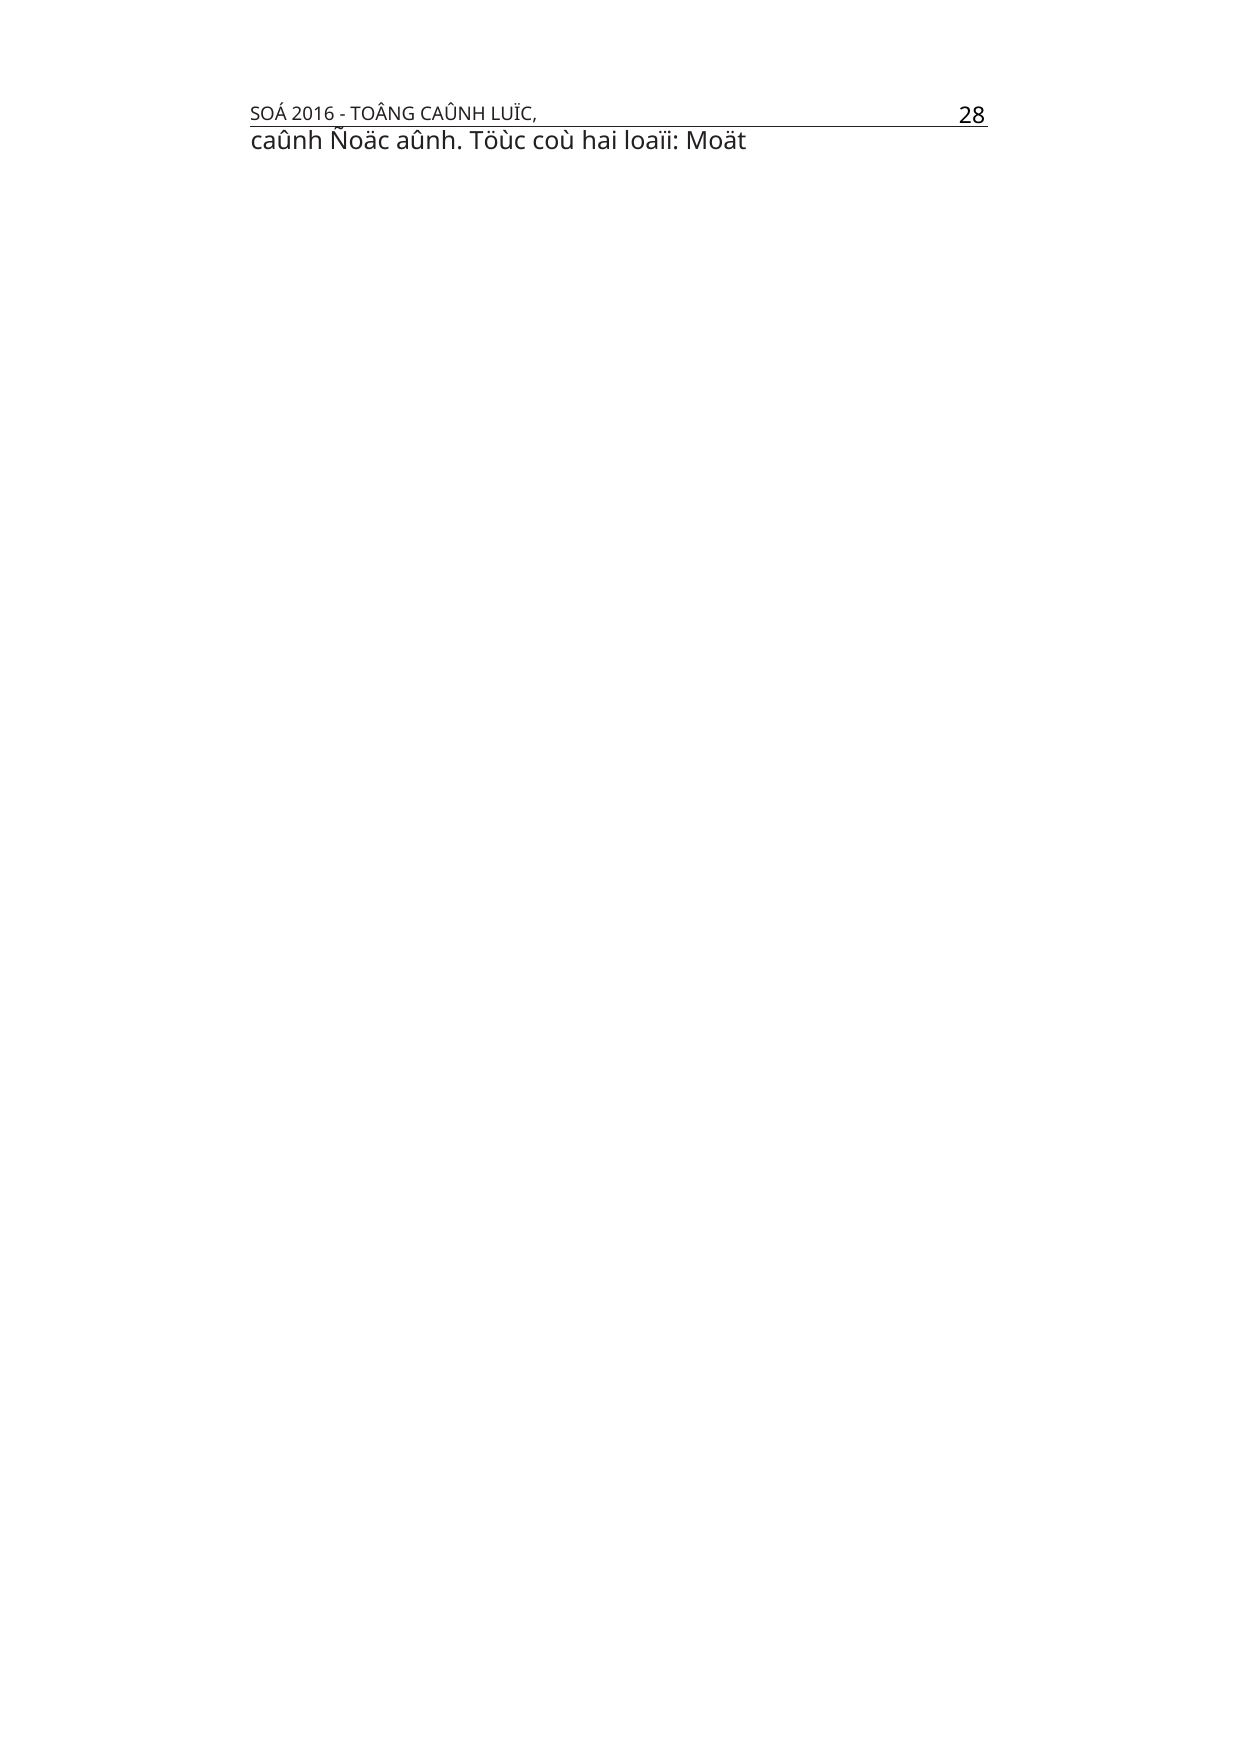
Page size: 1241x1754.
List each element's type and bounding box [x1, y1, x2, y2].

text [250, 125, 990, 156]
